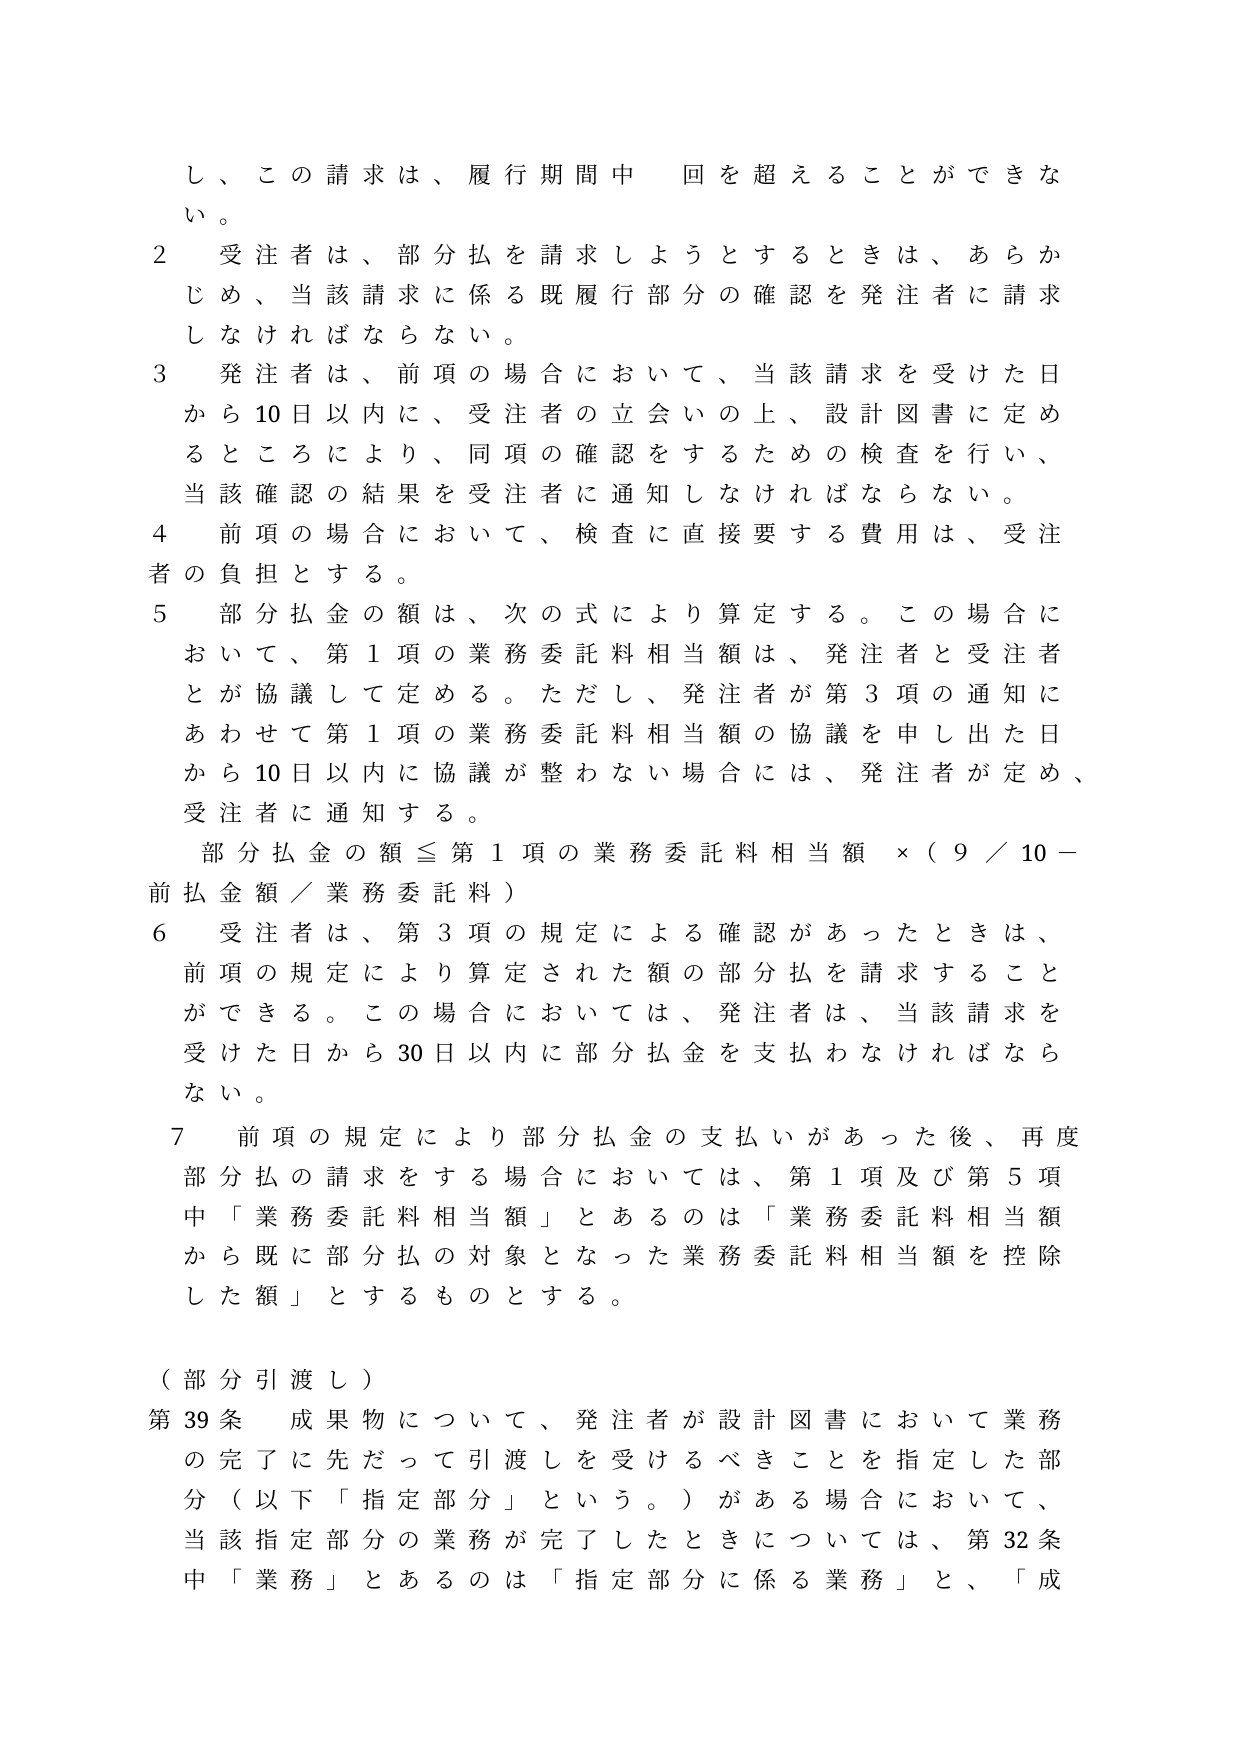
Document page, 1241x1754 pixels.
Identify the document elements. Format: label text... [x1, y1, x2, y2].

text （部分引渡し） [148, 1359, 1092, 1399]
text ７ 前項の規定により部分払金の支払いがあった後、再度部分払の請求をする場合においては、第１項及び第５項中「業務委託料相当額」とあるのは「業務委託料相当額から既に部分払の対象となった業務委託料相当額を控除した額」とするものとする。 [148, 1115, 1092, 1315]
text 部分払金の額≦第１項の業務委託料相当額 ×（９／10－前払金額／業務委託料） [148, 832, 1092, 912]
text ５ 部分払金の額は、次の式により算定する。この場合において、第１項の業務委託料相当額は、発注者と受注者とが協議して定める。ただし、発注者が第３項の通知にあわせて第１項の業務委託料相当額の協議を申し出た日から10日以内に協議が整わない場合には、発注者が定め、受注者に通知する。 [148, 592, 1092, 832]
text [148, 1399, 1092, 1598]
text ２ 受注者は、部分払を請求しようとするときは、あらかじめ、当該請求に係る既履行部分の確認を発注者に請求しなければならない。 [148, 233, 1092, 353]
text ４ 前項の場合において、検査に直接要する費用は、受注者の負担とする。 [148, 513, 1092, 592]
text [148, 154, 1092, 233]
text ６ 受注者は、第３項の規定による確認があったときは、前項の規定により算定された額の部分払を請求することができる。この場合においては、発注者は、当該請求を受けた日から30日以内に部分払金を支払わなければならない。 [148, 912, 1092, 1111]
text ３ 発注者は、前項の場合において、当該請求を受けた日から10日以内に、受注者の立会いの上、設計図書に定めるところにより、同項の確認をするための検査を行い、当該確認の結果を受注者に通知しなければならない。 [148, 353, 1092, 513]
